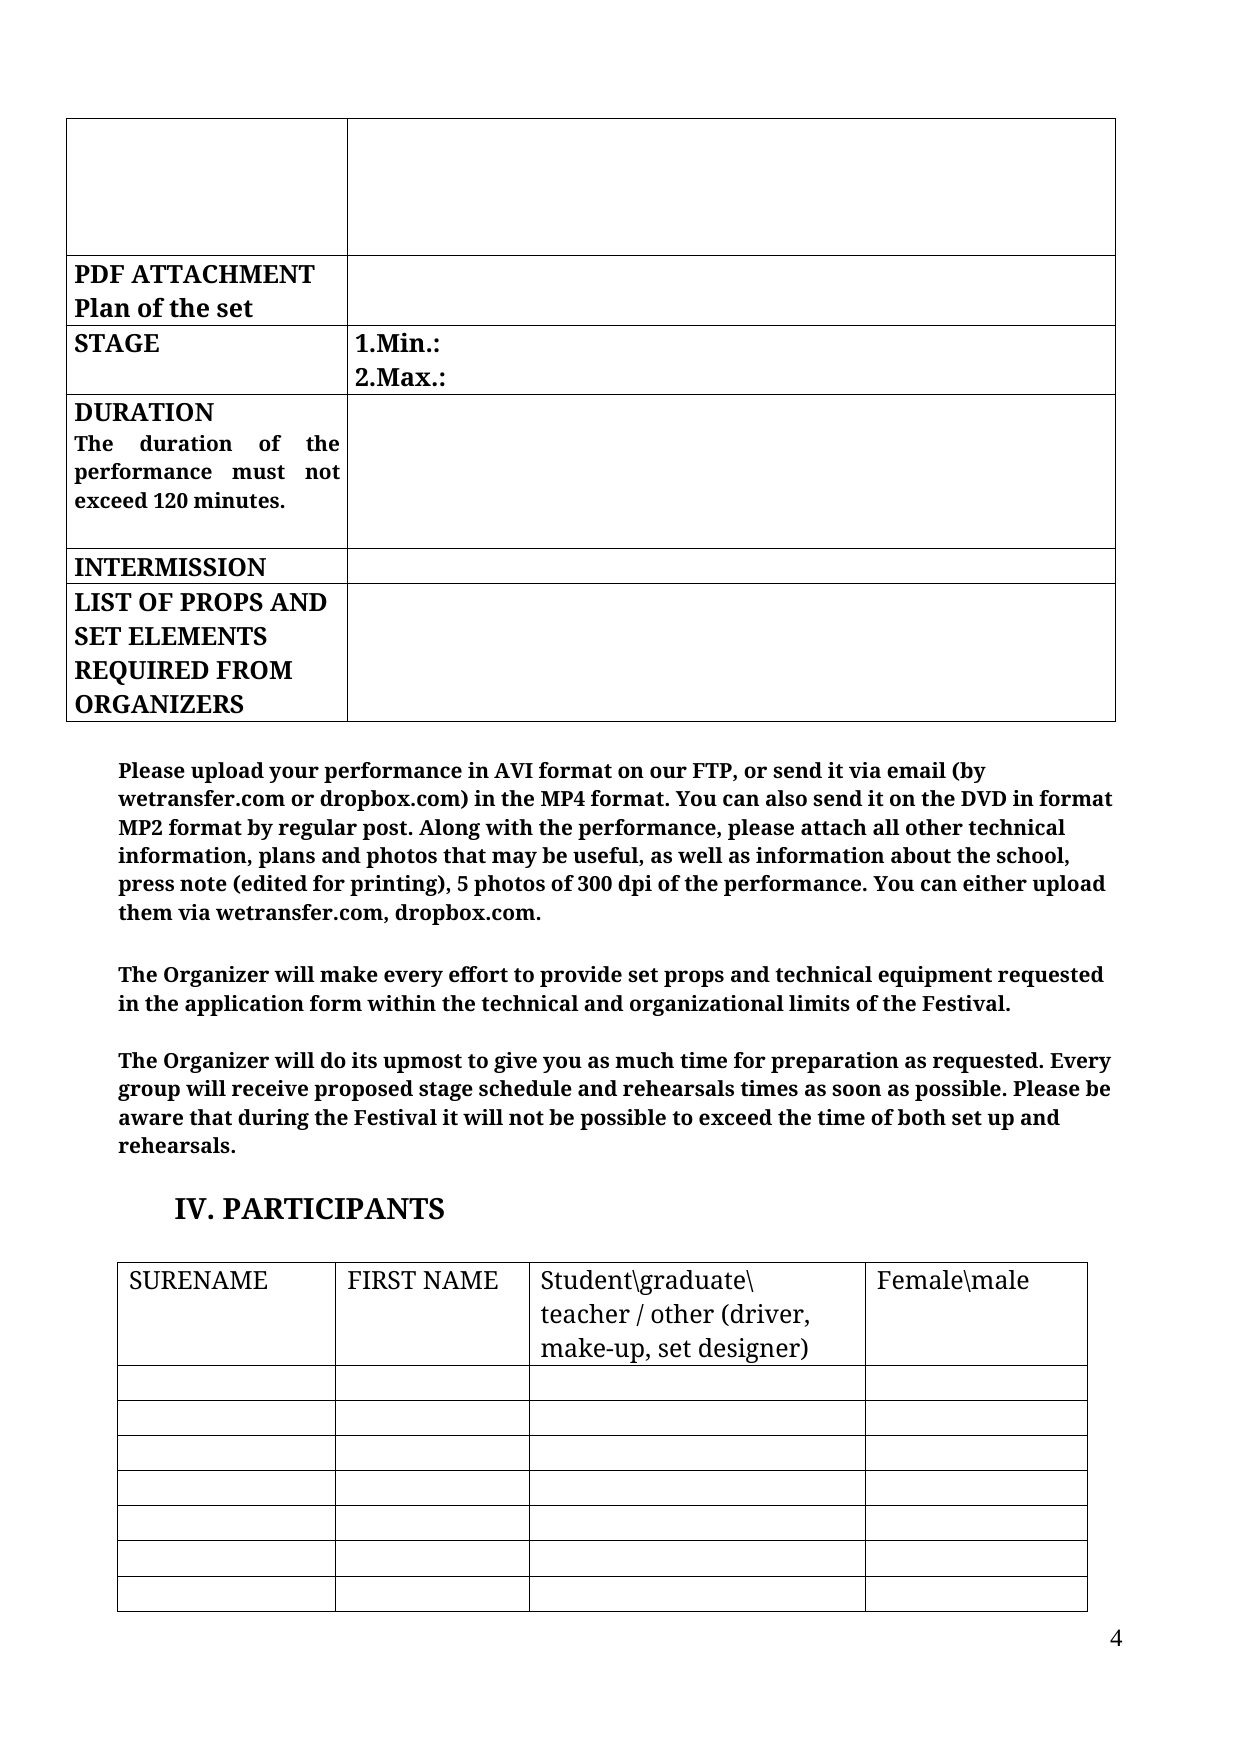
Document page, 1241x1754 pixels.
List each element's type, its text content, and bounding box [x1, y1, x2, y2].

table_cell 1.Min.: 2.Max.: [348, 326, 1115, 394]
table_cell [336, 1506, 529, 1540]
table_cell [336, 1401, 529, 1435]
table_cell [866, 1506, 1087, 1540]
table_cell [530, 1541, 865, 1576]
table_cell [336, 1366, 529, 1400]
table_cell [348, 256, 1115, 324]
table_cell [348, 395, 1115, 548]
table_cell [348, 549, 1115, 583]
table_cell [118, 1577, 335, 1611]
table_cell [530, 1471, 865, 1505]
table_cell [336, 1471, 529, 1505]
table_cell DURATION The duration of the performance must not exceed 120 minutes. [67, 395, 347, 548]
table_cell [530, 1436, 865, 1470]
table_cell [866, 1471, 1087, 1505]
table_cell [866, 1366, 1087, 1400]
text The Organizer will make every effort to provide set props and technical equipment requested in the application form within the technical and organizational limits of the Festival. [118, 960, 1122, 1017]
table_cell [866, 1401, 1087, 1435]
text IV. PARTICIPANTS [174, 1188, 1122, 1228]
table_header Student\graduate\teacher / other (driver, make-up, set designer) [530, 1263, 865, 1365]
table_cell [118, 1506, 335, 1540]
table_cell [118, 1401, 335, 1435]
table_cell [336, 1577, 529, 1611]
text Please upload your performance in AVI format on our FTP, or send it via email (by wetransfer.com or dropbox.com) in the MP4 format. You can also send it on the DVD in format MP2 format by regular post. Along with the performance, please attach all other technical information, plans and photos that may be useful, as well as information about the school, press note (edited for printing), 5 photos of 300 dpi of the performance. You can either upload them via wetransfer.com, dropbox.com. [118, 756, 1122, 926]
table_cell [530, 1577, 865, 1611]
table_cell [866, 1577, 1087, 1611]
table_cell PDF ATTACHMENT Plan of the set [67, 256, 347, 324]
table_cell LIST OF PROPS AND SET ELEMENTS REQUIRED FROM ORGANIZERS [67, 584, 347, 721]
text The Organizer will do its upmost to give you as much time for preparation as requested. Every group will receive proposed stage schedule and rehearsals times as soon as possible. Please be aware that during the Festival it will not be possible to exceed the time of both set up and rehearsals. [118, 1046, 1122, 1159]
table_cell INTERMISSION [67, 549, 347, 583]
table_cell [530, 1366, 865, 1400]
table_cell [348, 584, 1115, 721]
table_cell [866, 1436, 1087, 1470]
table_cell STAGE [67, 326, 347, 394]
table_cell [336, 1541, 529, 1576]
table_cell [118, 1366, 335, 1400]
table_cell [866, 1541, 1087, 1576]
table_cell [67, 119, 347, 255]
table_cell [118, 1541, 335, 1576]
table_header Female\male [866, 1263, 1087, 1365]
table_cell [118, 1471, 335, 1505]
table_header FIRST NAME [336, 1263, 529, 1365]
table_cell [530, 1506, 865, 1540]
table_cell [336, 1436, 529, 1470]
table_header SURENAME [118, 1263, 335, 1365]
table_cell [530, 1401, 865, 1435]
table_cell [118, 1436, 335, 1470]
table_cell [348, 119, 1115, 255]
